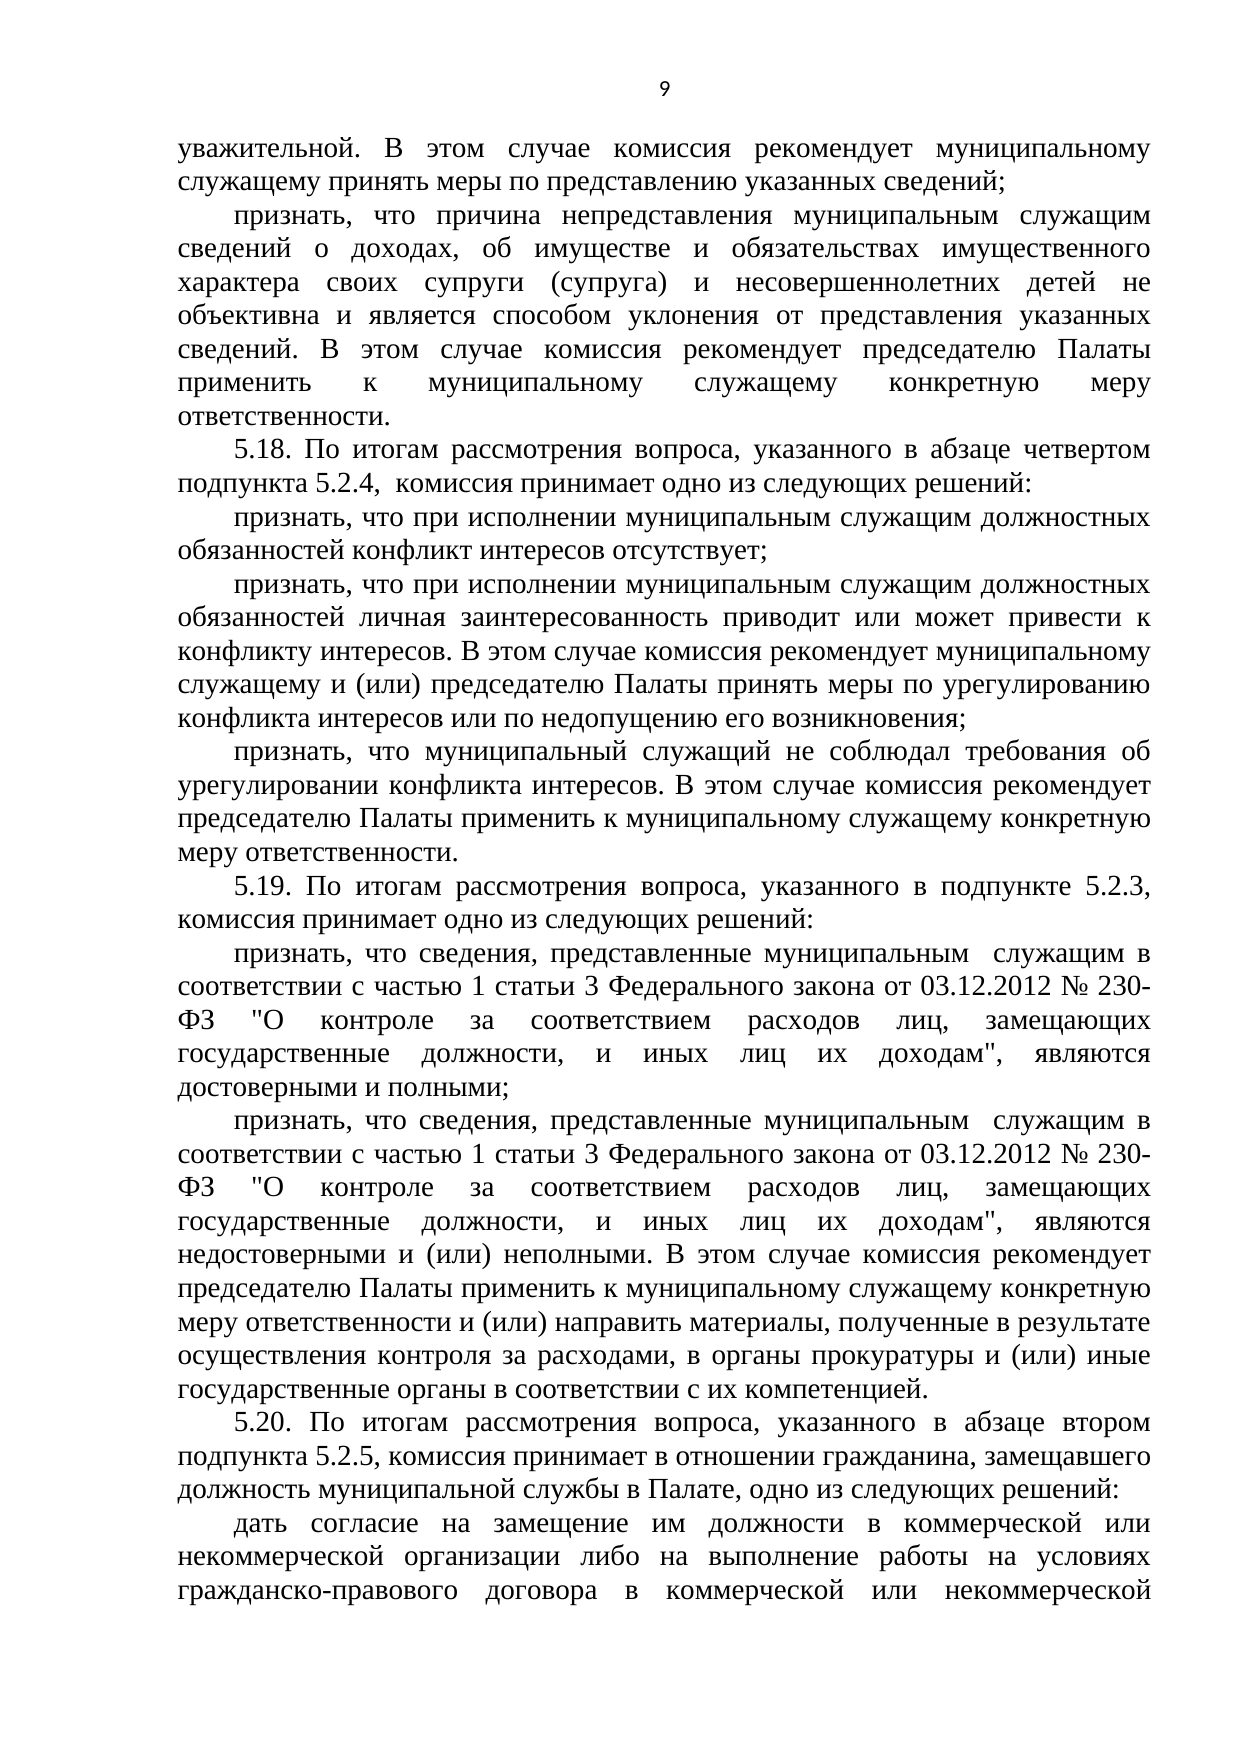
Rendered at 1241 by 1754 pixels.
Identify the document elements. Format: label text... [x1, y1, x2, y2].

text 5.19. По итогам рассмотрения вопроса, указанного в подпункте 5.2.3, комиссия принимает одно из следующих решений: [177, 868, 1152, 935]
text 5.18. По итогам рассмотрения вопроса, указанного в абзаце четвертом подпункта 5.2.4, комиссия принимает одно из следующих решений: [177, 432, 1152, 499]
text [177, 130, 1152, 197]
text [177, 1505, 1152, 1606]
text признать, что причина непредставления муниципальным служащим сведений о доходах, об имуществе и обязательствах имущественного характера своих супруги (супруга) и несовершеннолетних детей не объективна и является способом уклонения от представления указанных сведений. В этом случае комиссия рекомендует председателю Палаты применить к муниципальному служащему конкретную меру ответственности. [177, 197, 1152, 432]
text признать, что при исполнении муниципальным служащим должностных обязанностей конфликт интересов отсутствует; [177, 499, 1152, 566]
text признать, что при исполнении муниципальным служащим должностных обязанностей личная заинтересованность приводит или может привести к конфликту интересов. В этом случае комиссия рекомендует муниципальному служащему и (или) председателю Палаты принять меры по урегулированию конфликта интересов или по недопущению его возникновения; [177, 566, 1152, 733]
text 5.20. По итогам рассмотрения вопроса, указанного в абзаце втором подпункта 5.2.5, комиссия принимает в отношении гражданина, замещавшего должность муниципальной службы в Палате, одно из следующих решений: [177, 1404, 1152, 1505]
text признать, что сведения, представленные муниципальным служащим в соответствии с частью 1 статьи 3 Федерального закона от 03.12.2012 № 230-ФЗ "О контроле за соответствием расходов лиц, замещающих государственные должности, и иных лиц их доходам", являются достоверными и полными; [177, 935, 1152, 1102]
text признать, что сведения, представленные муниципальным служащим в соответствии с частью 1 статьи 3 Федерального закона от 03.12.2012 № 230-ФЗ "О контроле за соответствием расходов лиц, замещающих государственные должности, и иных лиц их доходам", являются недостоверными и (или) неполными. В этом случае комиссия рекомендует председателю Палаты применить к муниципальному служащему конкретную меру ответственности и (или) направить материалы, полученные в результате осуществления контроля за расходами, в органы прокуратуры и (или) иные государственные органы в соответствии с их компетенцией. [177, 1102, 1152, 1404]
text признать, что муниципальный служащий не соблюдал требования об урегулировании конфликта интересов. В этом случае комиссия рекомендует председателю Палаты применить к муниципальному служащему конкретную меру ответственности. [177, 733, 1152, 868]
